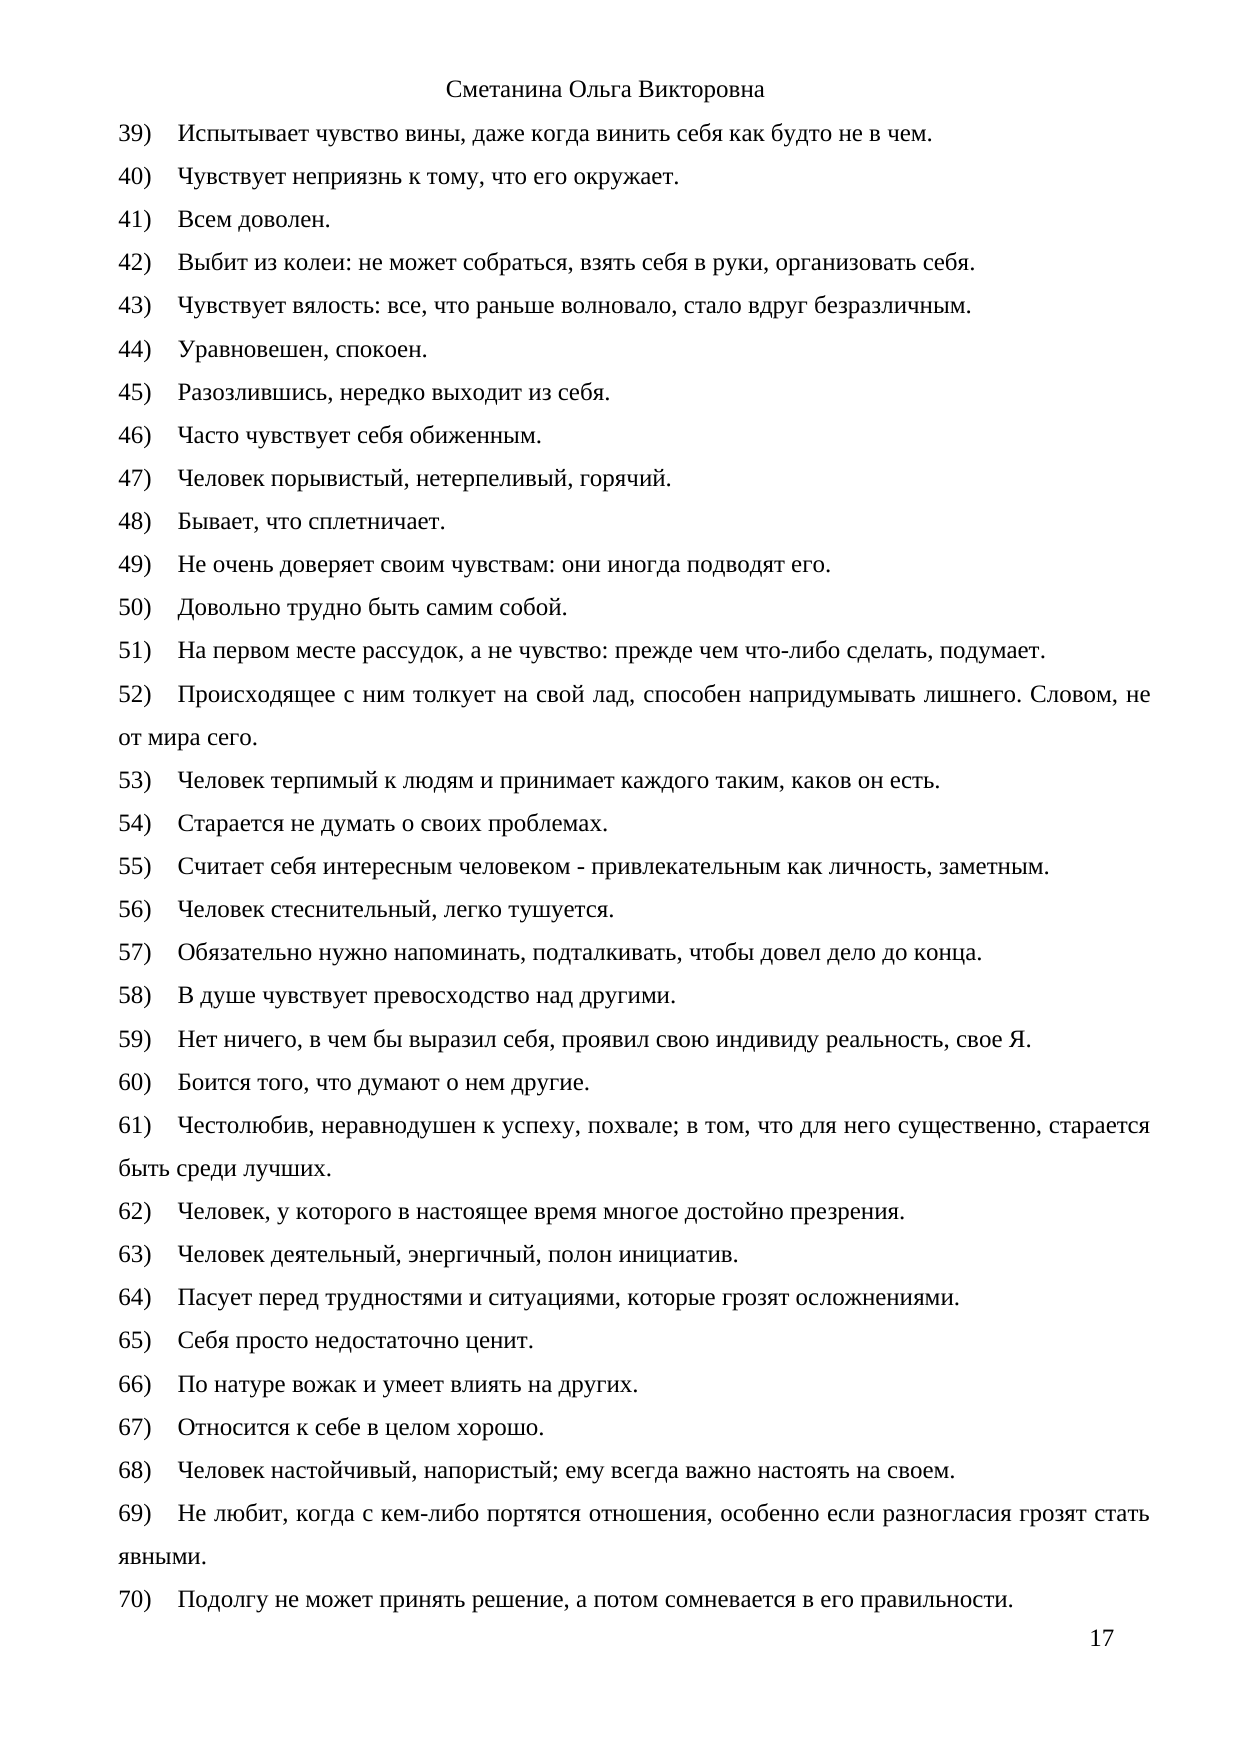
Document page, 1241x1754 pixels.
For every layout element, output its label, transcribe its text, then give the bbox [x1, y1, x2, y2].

list Человек, у которого в настоящее время многое достойно презрения. [118, 1196, 1152, 1225]
list Бывает, что сплетничает. [118, 506, 1152, 535]
list Уравновешен, спокоен. [118, 334, 1152, 362]
list Себя просто недостаточно ценит. [118, 1326, 1152, 1354]
list Нет ничего, в чем бы выразил себя, проявил свою индивиду реальность, свое Я. [118, 1024, 1152, 1052]
list Считает себя интересным человеком - привлекательным как личность, заметным. [118, 851, 1152, 880]
list Испытывает чувство вины, даже когда винить себя как будто не в чем. [118, 118, 1152, 147]
list Довольно трудно быть самим собой. [118, 592, 1152, 621]
list Происходящее с ним толкует на свой лад, способен напридумывать лишнего. Словом, не от мира сего. [118, 679, 1152, 751]
list Разозлившись, нередко выходит из себя. [118, 377, 1152, 406]
list Человек деятельный, энергичный, полон инициатив. [118, 1239, 1152, 1268]
list Не любит, когда с кем-либо портятся отношения, особенно если разногласия грозят стать явными. [118, 1498, 1152, 1570]
list Не очень доверяет своим чувствам: они иногда подводят его. [118, 549, 1152, 578]
list В душе чувствует превосходство над другими. [118, 981, 1152, 1009]
list Чувствует неприязнь к тому, что его окружает. [118, 161, 1152, 190]
list Подолгу не может принять решение, а потом сомневается в его правильности. [118, 1584, 1152, 1613]
list Относится к себе в целом хорошо. [118, 1412, 1152, 1441]
list Всем доволен. [118, 204, 1152, 233]
list По натуре вожак и умеет влиять на других. [118, 1369, 1152, 1397]
list Часто чувствует себя обиженным. [118, 420, 1152, 449]
list Выбит из колеи: не может собраться, взять себя в руки, организовать себя. [118, 247, 1152, 276]
list Обязательно нужно напоминать, подталкивать, чтобы довел дело до конца. [118, 937, 1152, 966]
list На первом месте рассудок, а не чувство: прежде чем что-либо сделать, подумает. [118, 636, 1152, 664]
list Чувствует вялость: все, что раньше волновало, стало вдруг безразличным. [118, 291, 1152, 319]
list Пасует перед трудностями и ситуациями, которые грозят осложнениями. [118, 1282, 1152, 1311]
list Человек порывистый, нетерпеливый, горячий. [118, 463, 1152, 492]
list Честолюбив, неравнодушен к успеху, похвале; в том, что для него существенно, старается быть среди лучших. [118, 1110, 1152, 1182]
list Человек терпимый к людям и принимает каждого таким, каков он есть. [118, 765, 1152, 794]
list Человек стеснительный, легко тушуется. [118, 894, 1152, 923]
list Старается не думать о своих проблемах. [118, 808, 1152, 837]
list Боится того, что думают о нем другие. [118, 1067, 1152, 1096]
list Человек настойчивый, напористый; ему всегда важно настоять на своем. [118, 1455, 1152, 1484]
